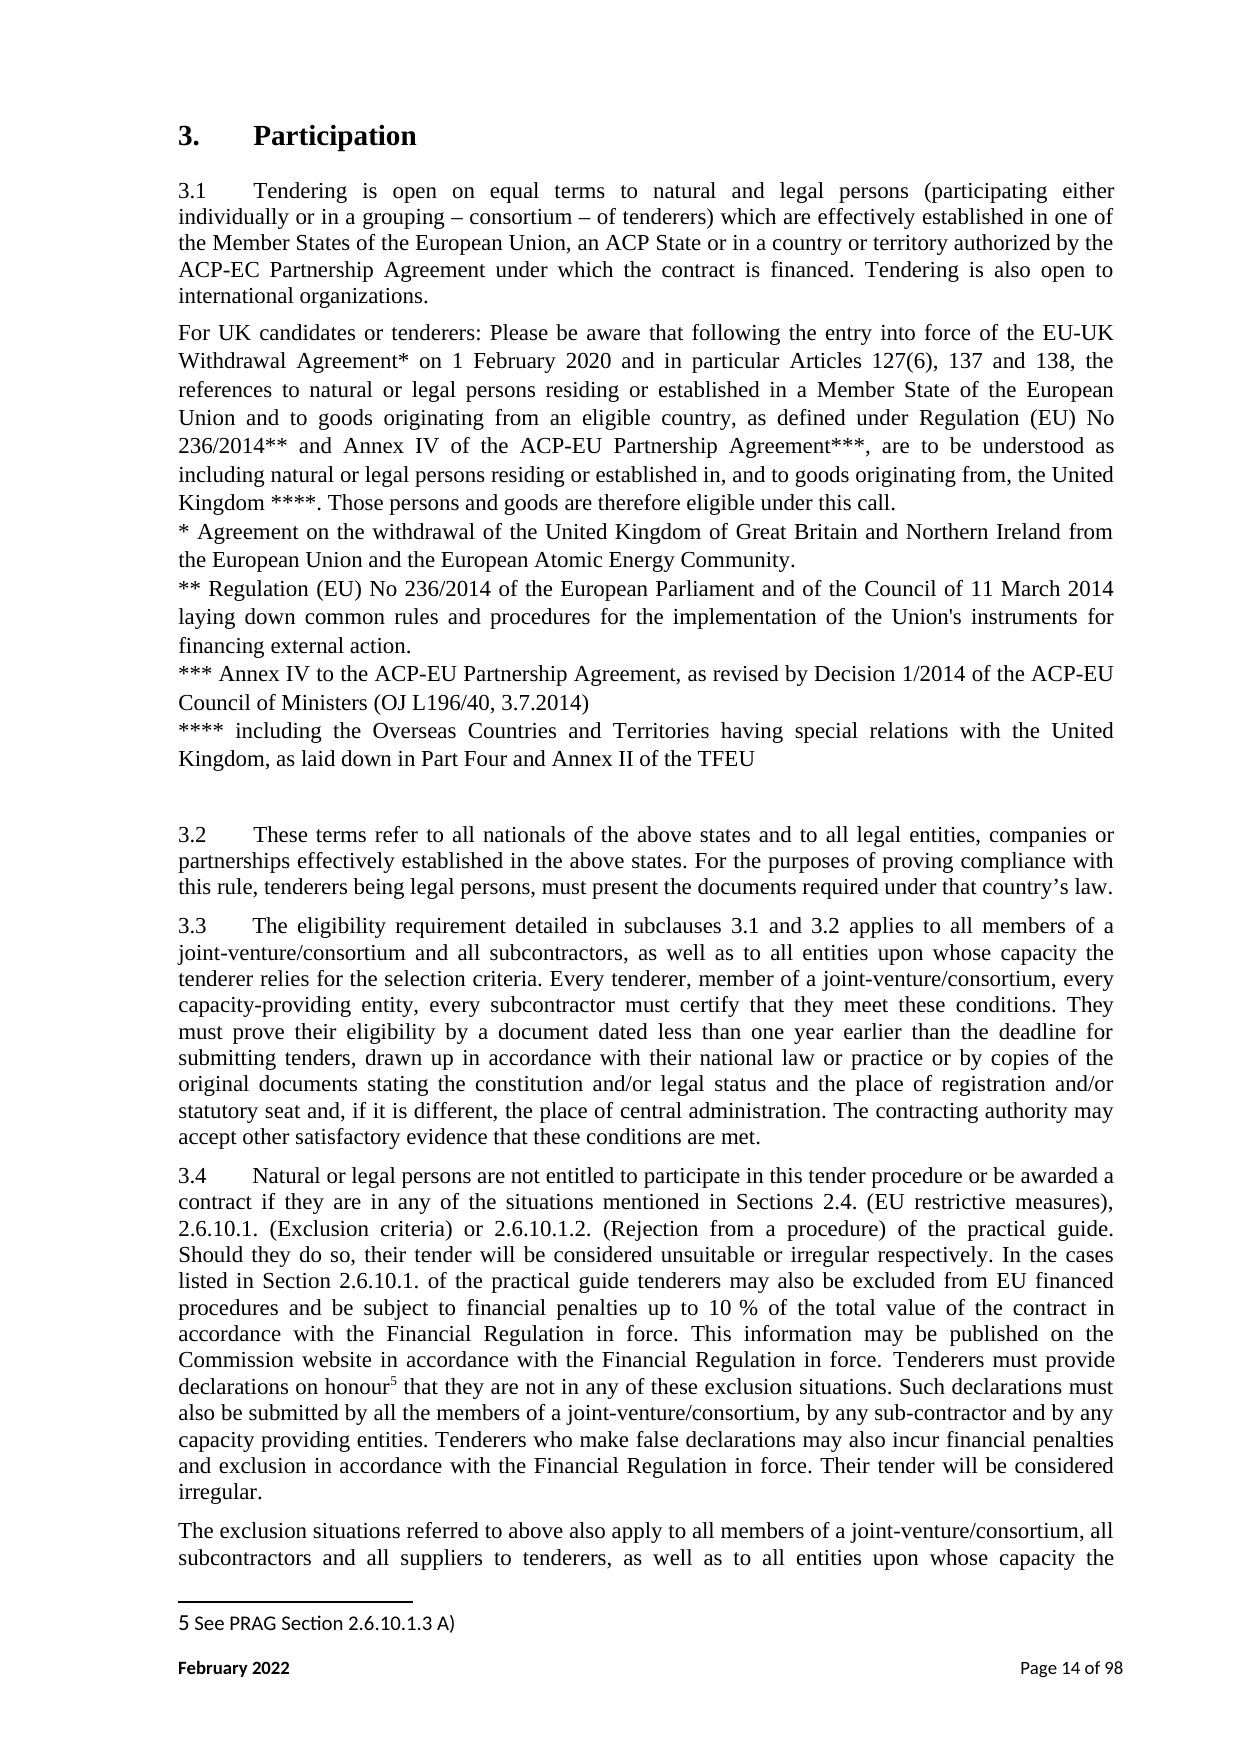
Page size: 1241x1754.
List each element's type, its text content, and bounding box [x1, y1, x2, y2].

text 3.1 Tendering is open on equal terms to natural and legal persons (participating either individually or in a grouping – consortium – of tenderers) which are effectively established in one of the Member States of the European Union, an ACP State or in a country or territory authorized by the ACP-EC Partnership Agreement under which the contract is financed. Tendering is also open to international organizations. [178, 177, 1116, 308]
subtitle 3.2 These terms refer to all nationals of the above states and to all legal entities, companies or partnerships effectively established in the above states. For the purposes of proving compliance with this rule, tenderers being legal persons, must present the documents required under that country’s law. [178, 821, 1116, 900]
text *** Annex IV to the ACP-EU Partnership Agreement, as revised by Decision 1/2014 of the ACP-EU Council of Ministers (OJ L196/40, 3.7.2014) [178, 660, 1116, 715]
text * Agreement on the withdrawal of the United Kingdom of Great Britain and Northern Ireland from the European Union and the European Atomic Energy Community. [178, 518, 1116, 573]
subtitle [178, 1517, 1116, 1570]
text ** Regulation (EU) No 236/2014 of the European Parliament and of the Council of 11 March 2014 laying down common rules and procedures for the implementation of the Union's instruments for financing external action. [178, 575, 1116, 658]
text **** including the Overseas Countries and Territories having special relations with the United Kingdom, as laid down in Part Four and Annex II of the TFEU [178, 717, 1116, 772]
subtitle Participation [178, 118, 1116, 152]
text For UK candidates or tenderers: Please be aware that following the entry into force of the EU-UK Withdrawal Agreement* on 1 February 2020 and in particular Articles 127(6), 137 and 138, the references to natural or legal persons residing or established in a Member State of the European Union and to goods originating from an eligible country, as defined under Regulation (EU) No 236/2014** and Annex IV of the ACP-EU Partnership Agreement***, are to be understood as including natural or legal persons residing or established in, and to goods originating from, the United Kingdom ****. Those persons and goods are therefore eligible under this call. [178, 319, 1116, 516]
subtitle 3.3 The eligibility requirement detailed in subclauses 3.1 and 3.2 applies to all members of a joint-venture/consortium and all subcontractors, as well as to all entities upon whose capacity the tenderer relies for the selection criteria. Every tenderer, member of a joint-venture/consortium, every capacity-providing entity, every subcontractor must certify that they meet these conditions. They must prove their eligibility by a document dated less than one year earlier than the deadline for submitting tenders, drawn up in accordance with their national law or practice or by copies of the original documents stating the constitution and/or legal status and the place of registration and/or statutory seat and, if it is different, the place of central administration. The contracting authority may accept other satisfactory evidence that these conditions are met. [178, 912, 1116, 1149]
subtitle 3.4 Natural or legal persons are not entitled to participate in this tender procedure or be awarded a contract if they are in any of the situations mentioned in Sections 2.4. (EU restrictive measures), 2.6.10.1. (Exclusion criteria) or 2.6.10.1.2. (Rejection from a procedure) of the practical guide. Should they do so, their tender will be considered unsuitable or irregular respectively. In the cases listed in Section 2.6.10.1. of the practical guide tenderers may also be excluded from EU financed procedures and be subject to financial penalties up to 10 % of the total value of the contract in accordance with the Financial Regulation in force. This information may be published on the Commission website in accordance with the Financial Regulation in force. Tenderers must provide declarations on honour that they are not in any of these exclusion situations. Such declarations must also be submitted by all the members of a joint-venture/consortium, by any sub-contractor and by any capacity providing entities. Tenderers who make false declarations may also incur financial penalties and exclusion in accordance with the Financial Regulation in force. Their tender will be considered irregular. [178, 1162, 1116, 1505]
